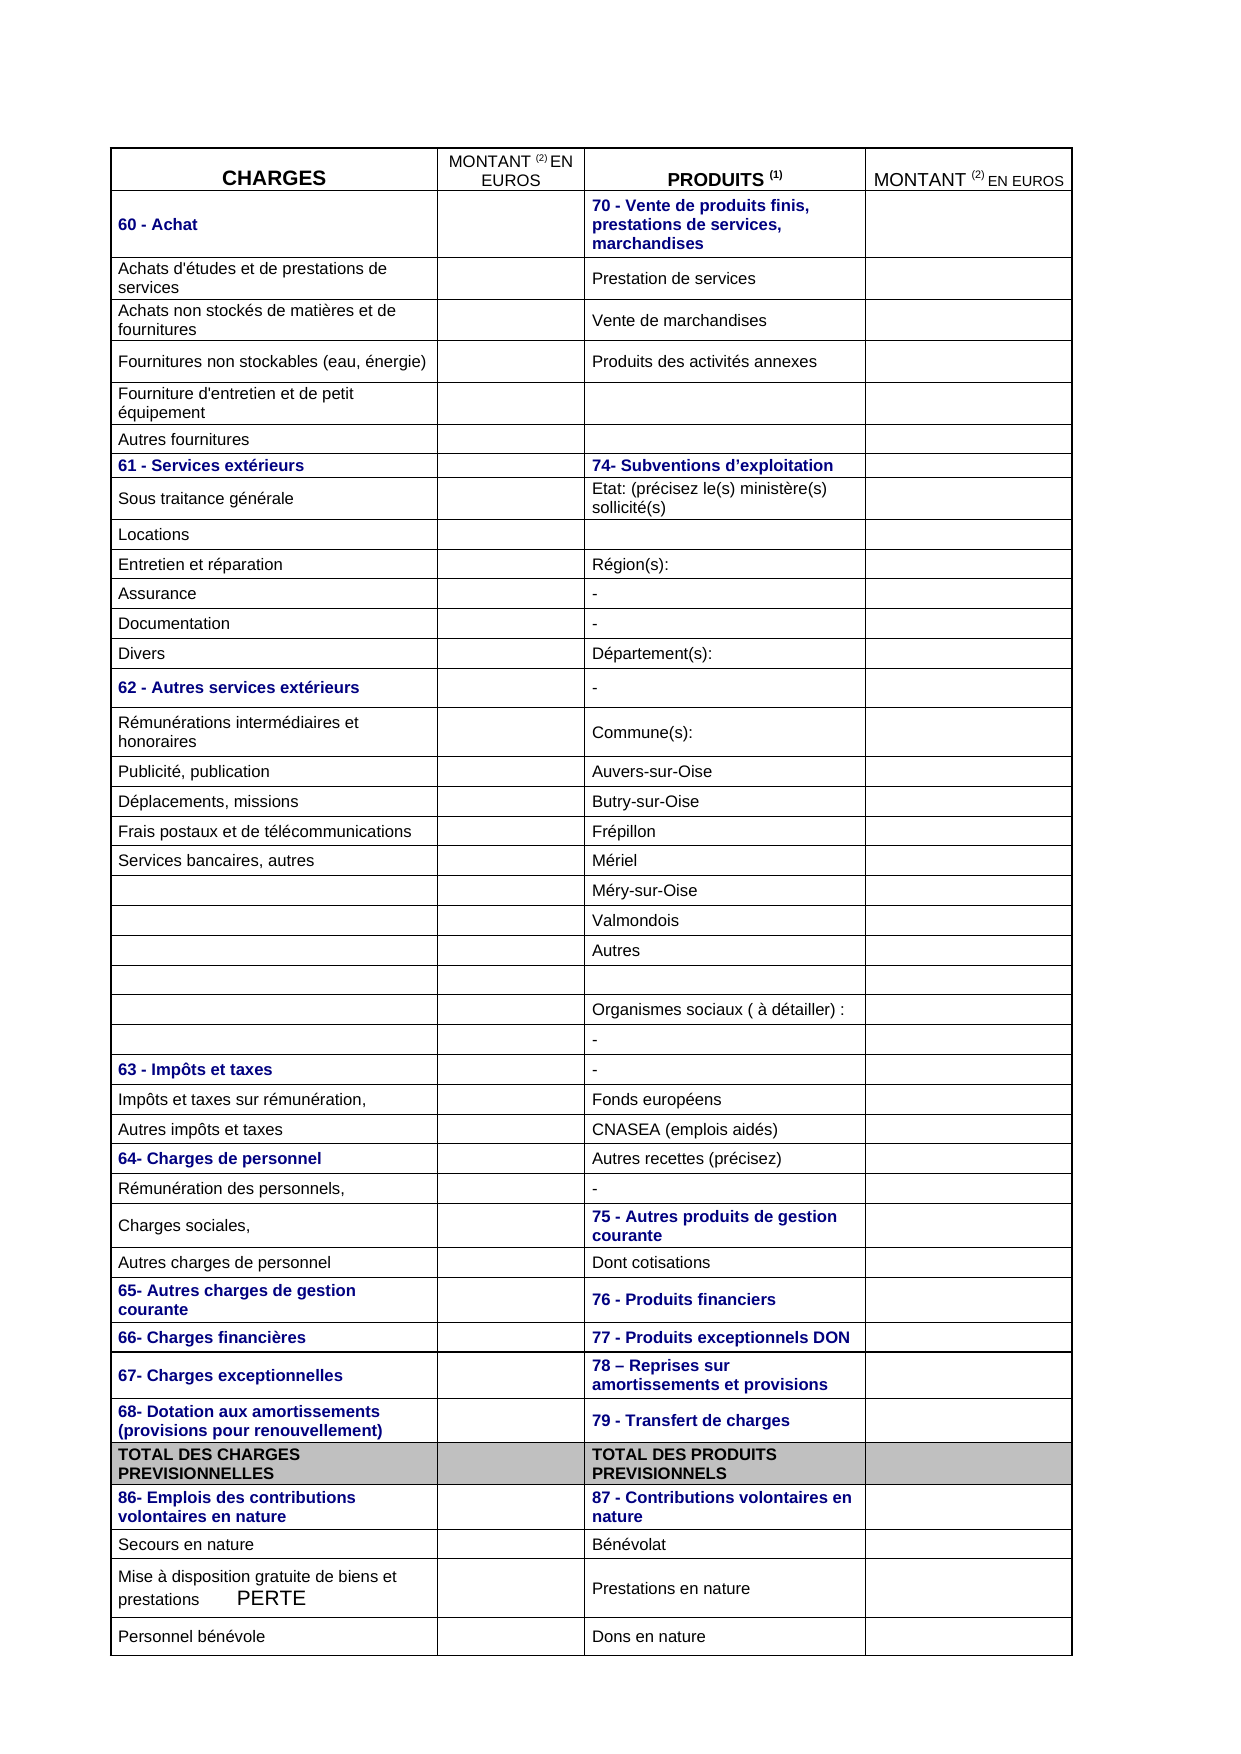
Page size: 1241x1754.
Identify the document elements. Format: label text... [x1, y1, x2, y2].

table_header PRODUITS (1) [585, 149, 865, 190]
table_cell Vente de marchandises [585, 300, 865, 340]
table_header MONTANT (2) EN EUROS [438, 149, 584, 190]
table_cell [585, 520, 865, 548]
table_cell [866, 300, 1071, 340]
table_cell [438, 995, 584, 1024]
table_cell [866, 1618, 1071, 1655]
table_cell 65- Autres charges de gestion courante [112, 1278, 437, 1322]
table_cell [585, 966, 865, 994]
table_cell [866, 1323, 1071, 1351]
table_cell [866, 258, 1071, 298]
table_cell Divers [112, 639, 437, 668]
table_cell Autres recettes (précisez) [585, 1144, 865, 1173]
table_header CHARGES [112, 149, 437, 190]
table_cell [438, 1618, 584, 1655]
table_cell Dont cotisations [585, 1248, 865, 1277]
table_cell Région(s): [585, 550, 865, 578]
table_cell [866, 1559, 1071, 1617]
table_cell 66- Charges financières [112, 1323, 437, 1351]
table_cell [112, 906, 437, 935]
table_cell Publicité, publication [112, 757, 437, 786]
table_cell Entretien et réparation [112, 550, 437, 578]
table_cell Charges sociales, [112, 1204, 437, 1247]
table_cell [866, 708, 1071, 756]
table_cell Prestation de services [585, 258, 865, 298]
table_cell Achats non stockés de matières et de fournitures [112, 300, 437, 340]
table_cell Autres charges de personnel [112, 1248, 437, 1277]
table_cell [438, 1248, 584, 1277]
table_cell 77 - Produits exceptionnels DON [585, 1323, 865, 1351]
table_cell [438, 1278, 584, 1322]
table_cell Frais postaux et de télécommunications [112, 817, 437, 845]
table_cell [438, 1055, 584, 1084]
table_cell [438, 708, 584, 756]
table_cell - [585, 1055, 865, 1084]
table_cell [866, 1443, 1071, 1484]
table_cell [866, 757, 1071, 786]
table_cell - [585, 579, 865, 608]
table_cell Secours en nature [112, 1530, 437, 1558]
table_cell Rémunération des personnels, [112, 1174, 437, 1203]
table_cell - [585, 669, 865, 707]
table_cell [866, 1144, 1071, 1173]
table_cell Sous traitance générale [112, 478, 437, 519]
table_cell [438, 1144, 584, 1173]
table_cell [438, 936, 584, 964]
table_cell 79 - Transfert de charges [585, 1399, 865, 1442]
table_cell [438, 579, 584, 608]
table_cell [866, 425, 1071, 453]
table_cell Autres [585, 936, 865, 964]
table_cell [438, 1399, 584, 1442]
table_cell [866, 1085, 1071, 1113]
table_cell [866, 1248, 1071, 1277]
table_cell [438, 520, 584, 548]
table_cell [438, 906, 584, 935]
table_cell [866, 1353, 1071, 1398]
table_cell [438, 757, 584, 786]
table_cell [112, 1025, 437, 1054]
table_cell [438, 550, 584, 578]
table_cell [438, 876, 584, 905]
table_cell 62 - Autres services extérieurs [112, 669, 437, 707]
table_cell [438, 1353, 584, 1398]
table_cell TOTAL DES CHARGES PREVISIONNELLES [112, 1443, 437, 1484]
table_cell [866, 341, 1071, 382]
table_cell [438, 258, 584, 298]
table_cell [866, 550, 1071, 578]
table_cell [866, 191, 1071, 257]
table_cell CNASEA (emplois aidés) [585, 1115, 865, 1143]
table_cell [866, 966, 1071, 994]
table_cell [866, 906, 1071, 935]
table_cell [866, 1399, 1071, 1442]
table_cell Etat: (précisez le(s) ministère(s) sollicité(s) [585, 478, 865, 519]
table_cell [112, 966, 437, 994]
table_cell Méry-sur-Oise [585, 876, 865, 905]
table_cell [438, 1025, 584, 1054]
table_cell Déplacements, missions [112, 787, 437, 816]
table_cell [438, 787, 584, 816]
table_cell TOTAL DES PRODUITS PREVISIONNELS [585, 1443, 865, 1484]
table_cell Butry-sur-Oise [585, 787, 865, 816]
table_cell [438, 1485, 584, 1528]
table_cell [438, 817, 584, 845]
table_cell 68- Dotation aux amortissements (provisions pour renouvellement) [112, 1399, 437, 1442]
table_cell [866, 1204, 1071, 1247]
table_cell 70 - Vente de produits finis, prestations de services, marchandises [585, 191, 865, 257]
table_cell 60 - Achat [112, 191, 437, 257]
table_cell [438, 1174, 584, 1203]
table_cell [585, 383, 865, 423]
table_cell [866, 1055, 1071, 1084]
table_cell [866, 669, 1071, 707]
table_cell [438, 341, 584, 382]
table_cell 63 - Impôts et taxes [112, 1055, 437, 1084]
table_cell - [585, 609, 865, 638]
table_cell Prestations en nature [585, 1559, 865, 1617]
table_cell [866, 520, 1071, 548]
table_cell [866, 817, 1071, 845]
table_cell [438, 609, 584, 638]
table_cell [438, 966, 584, 994]
table_cell [438, 1443, 584, 1484]
table_cell [438, 669, 584, 707]
table_cell [438, 1323, 584, 1351]
table_cell 61 - Services extérieurs [112, 454, 437, 477]
table_cell Fournitures non stockables (eau, énergie) [112, 341, 437, 382]
table_cell [438, 1530, 584, 1558]
table_cell 86- Emplois des contributions volontaires en nature [112, 1485, 437, 1528]
table_cell [585, 425, 865, 453]
table_cell - [585, 1174, 865, 1203]
table_cell - [585, 1025, 865, 1054]
table_cell Organismes sociaux ( à détailler) : [585, 995, 865, 1024]
table_cell [866, 876, 1071, 905]
table_cell Impôts et taxes sur rémunération, [112, 1085, 437, 1113]
table_cell [438, 425, 584, 453]
table_cell [438, 639, 584, 668]
table_cell Mise à disposition gratuite de biens et prestations PERTE [112, 1559, 437, 1617]
table_cell [866, 936, 1071, 964]
table_cell [866, 579, 1071, 608]
table_cell 67- Charges exceptionnelles [112, 1353, 437, 1398]
table_cell [112, 995, 437, 1024]
table_cell Services bancaires, autres [112, 846, 437, 875]
table_cell [112, 936, 437, 964]
table_cell Personnel bénévole [112, 1618, 437, 1655]
table_cell [866, 995, 1071, 1024]
table_cell Auvers-sur-Oise [585, 757, 865, 786]
table_cell [866, 1485, 1071, 1528]
table_cell Fourniture d'entretien et de petit équipement [112, 383, 437, 423]
table_cell 75 - Autres produits de gestion courante [585, 1204, 865, 1247]
table_cell [438, 191, 584, 257]
table_cell [866, 1174, 1071, 1203]
table_cell [438, 1559, 584, 1617]
table_cell [438, 1115, 584, 1143]
table_cell [866, 454, 1071, 477]
table_cell Frépillon [585, 817, 865, 845]
table_cell [112, 876, 437, 905]
table_cell 76 - Produits financiers [585, 1278, 865, 1322]
table_cell Locations [112, 520, 437, 548]
table_cell [438, 1085, 584, 1113]
table_header MONTANT (2) EN EUROS [866, 149, 1071, 190]
table_cell Autres fournitures [112, 425, 437, 453]
table_cell [866, 787, 1071, 816]
table_cell [866, 1115, 1071, 1143]
table_cell [866, 846, 1071, 875]
table_cell [866, 383, 1071, 423]
table_cell [438, 300, 584, 340]
table_cell [866, 639, 1071, 668]
table_cell Département(s): [585, 639, 865, 668]
table_cell Valmondois [585, 906, 865, 935]
table_cell Mériel [585, 846, 865, 875]
table_cell 87 - Contributions volontaires en nature [585, 1485, 865, 1528]
table_cell [866, 609, 1071, 638]
table_cell 74- Subventions d’exploitation [585, 454, 865, 477]
table_cell 78 – Reprises sur amortissements et provisions [585, 1353, 865, 1398]
table_cell Produits des activités annexes [585, 341, 865, 382]
table_cell Bénévolat [585, 1530, 865, 1558]
table_cell Fonds européens [585, 1085, 865, 1113]
table_cell [438, 846, 584, 875]
table_cell [438, 478, 584, 519]
table_cell [438, 454, 584, 477]
table_cell Achats d'études et de prestations de services [112, 258, 437, 298]
table_cell Assurance [112, 579, 437, 608]
table_cell 64- Charges de personnel [112, 1144, 437, 1173]
table_cell [866, 1025, 1071, 1054]
table_cell [866, 1278, 1071, 1322]
table_cell [438, 1204, 584, 1247]
table_cell Autres impôts et taxes [112, 1115, 437, 1143]
table_cell Rémunérations intermédiaires et honoraires [112, 708, 437, 756]
table_cell Dons en nature [585, 1618, 865, 1655]
table_cell [438, 383, 584, 423]
table_cell [866, 478, 1071, 519]
table_cell Documentation [112, 609, 437, 638]
table_cell Commune(s): [585, 708, 865, 756]
table_cell [866, 1530, 1071, 1558]
